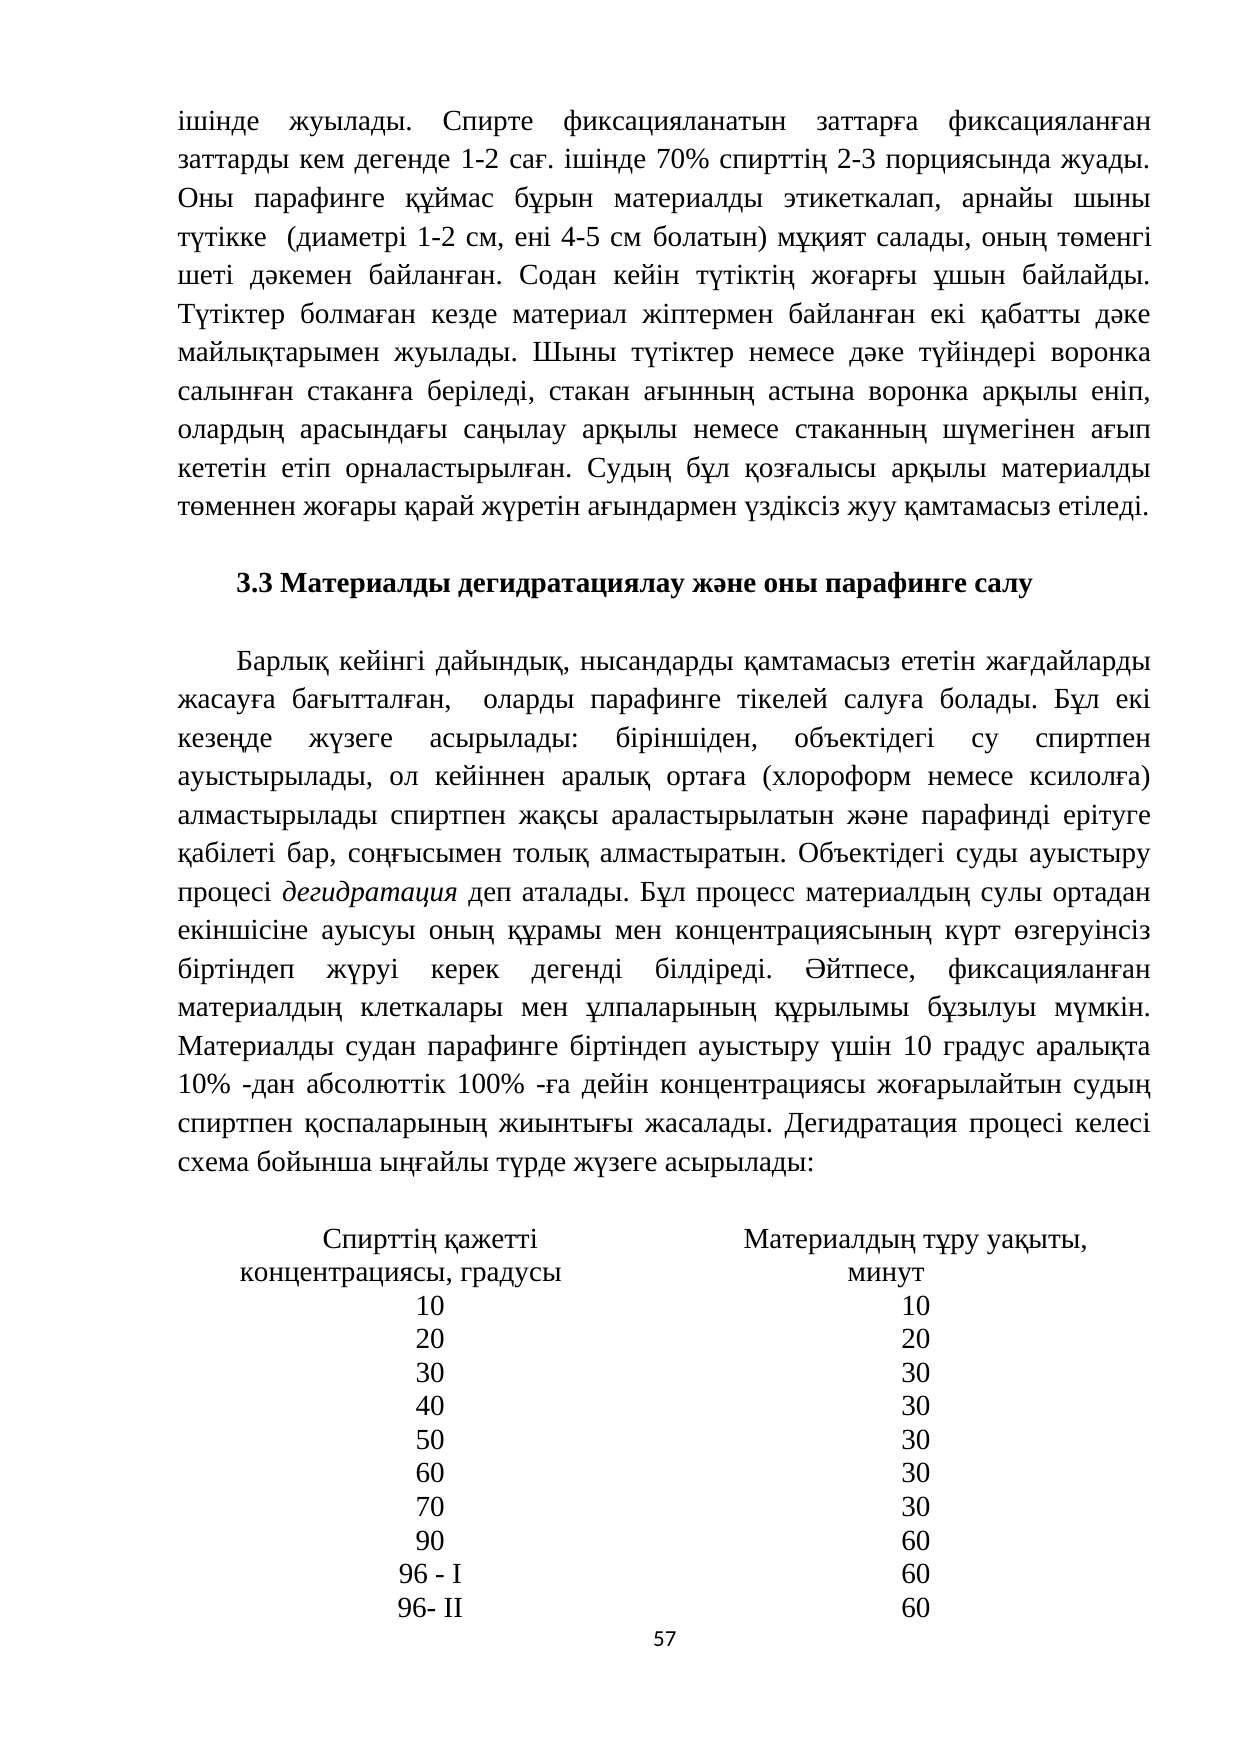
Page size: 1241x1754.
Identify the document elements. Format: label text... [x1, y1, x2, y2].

table_cell 10 [635, 1288, 1137, 1321]
table_header Спирттің қажетті концентрациясы, градусы [166, 1221, 635, 1288]
table_cell 30 [166, 1355, 635, 1388]
table_cell 30 [635, 1389, 1137, 1422]
table_cell 60 [635, 1556, 1137, 1590]
table_cell 96- II [166, 1590, 635, 1623]
table_header Материалдың тұру уақыты, минут [635, 1221, 1137, 1288]
table_cell 20 [166, 1321, 635, 1355]
text 3.3 Материалды дегидратациялау және оны парафинге салу [177, 566, 1152, 599]
table_cell 30 [635, 1422, 1137, 1456]
table_cell 90 [166, 1523, 635, 1556]
table_cell 10 [166, 1288, 635, 1321]
table_cell 30 [635, 1456, 1137, 1489]
table_cell 70 [166, 1489, 635, 1523]
table_cell 96 - I [166, 1556, 635, 1590]
table_cell 40 [166, 1389, 635, 1422]
table_cell 60 [635, 1523, 1137, 1556]
table_cell 60 [166, 1456, 635, 1489]
text Барлық кейінгі дайындық, нысандарды қамтамасыз ететін жағдайларды жасауға бағытталған, оларды парафинге тікелей салуға болады. Бұл екі кезеңде жүзеге асырылады: біріншіден, объектідегі су спиртпен ауыстырылады, ол кейіннен аралық ортаға (хлороформ немесе ксилолға) алмастырылады спиртпен жақсы араластырылатын және парафинді ерітуге қабілеті бар, соңғысымен толық алмастыратын. Объектідегі суды ауыстыру процесі дегидратация деп аталады. Бұл процесс материалдың сулы ортадан екіншісіне ауысуы оның құрамы мен концентрациясының күрт өзгеруінсіз біртіндеп жүруі керек дегенді білдіреді. Әйтпесе, фиксацияланған материалдың клеткалары мен ұлпаларының құрылымы бұзылуы мүмкін. Материалды судан парафинге біртіндеп ауыстыру үшін 10 градус аралықта 10% -дан абсолюттік 100% -ға дейін концентрациясы жоғарылайтын судың спиртпен қоспаларының жиынтығы жасалады. Дегидратация процесі келесі схема бойынша ыңғайлы түрде жүзеге асырылады: [177, 643, 1152, 1177]
table_cell 60 [635, 1590, 1137, 1623]
table_cell 30 [635, 1489, 1137, 1523]
table_cell 20 [635, 1321, 1137, 1355]
table_cell 30 [635, 1355, 1137, 1388]
table_cell 50 [166, 1422, 635, 1456]
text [177, 103, 1152, 522]
